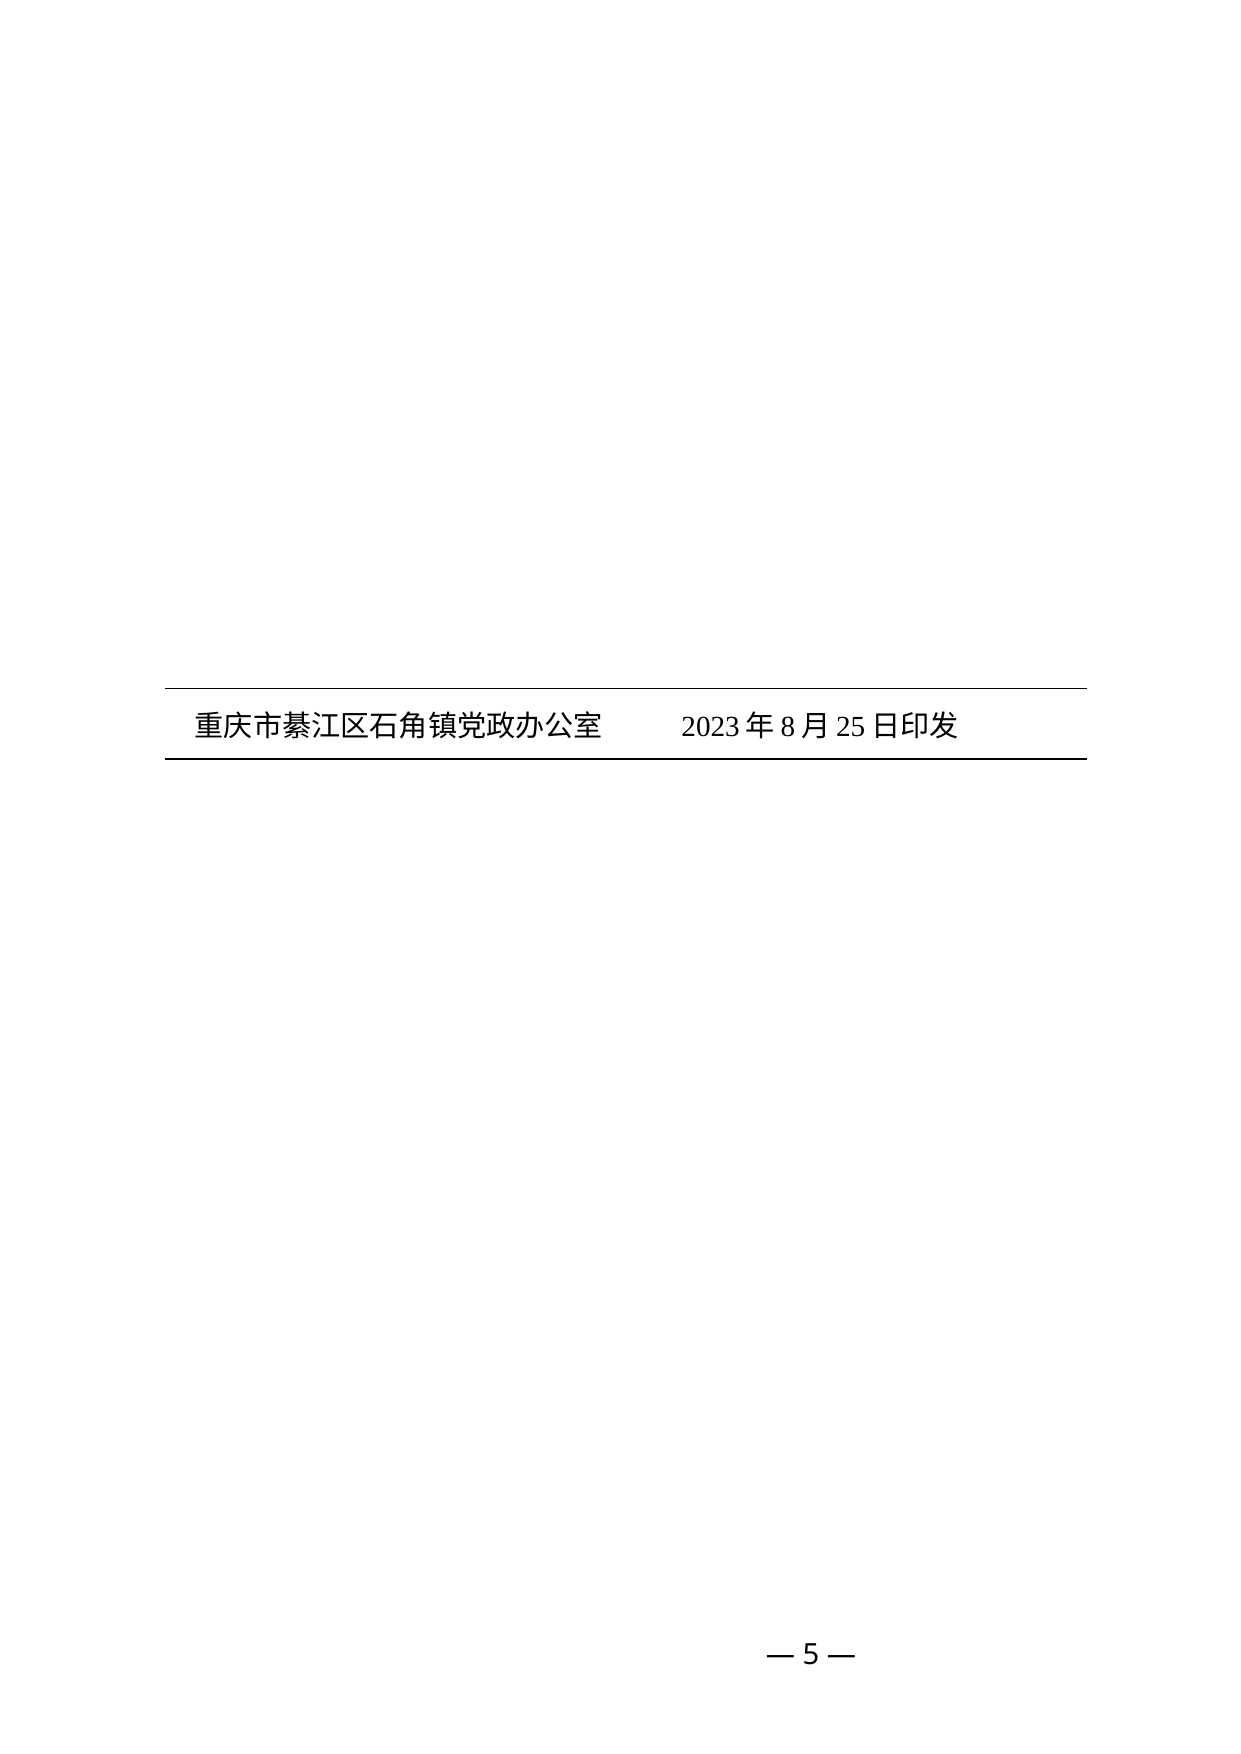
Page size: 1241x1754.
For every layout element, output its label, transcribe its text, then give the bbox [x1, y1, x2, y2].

text 重庆市綦江区石角镇党政办公室 2023年8月25日印发 [165, 689, 1087, 758]
